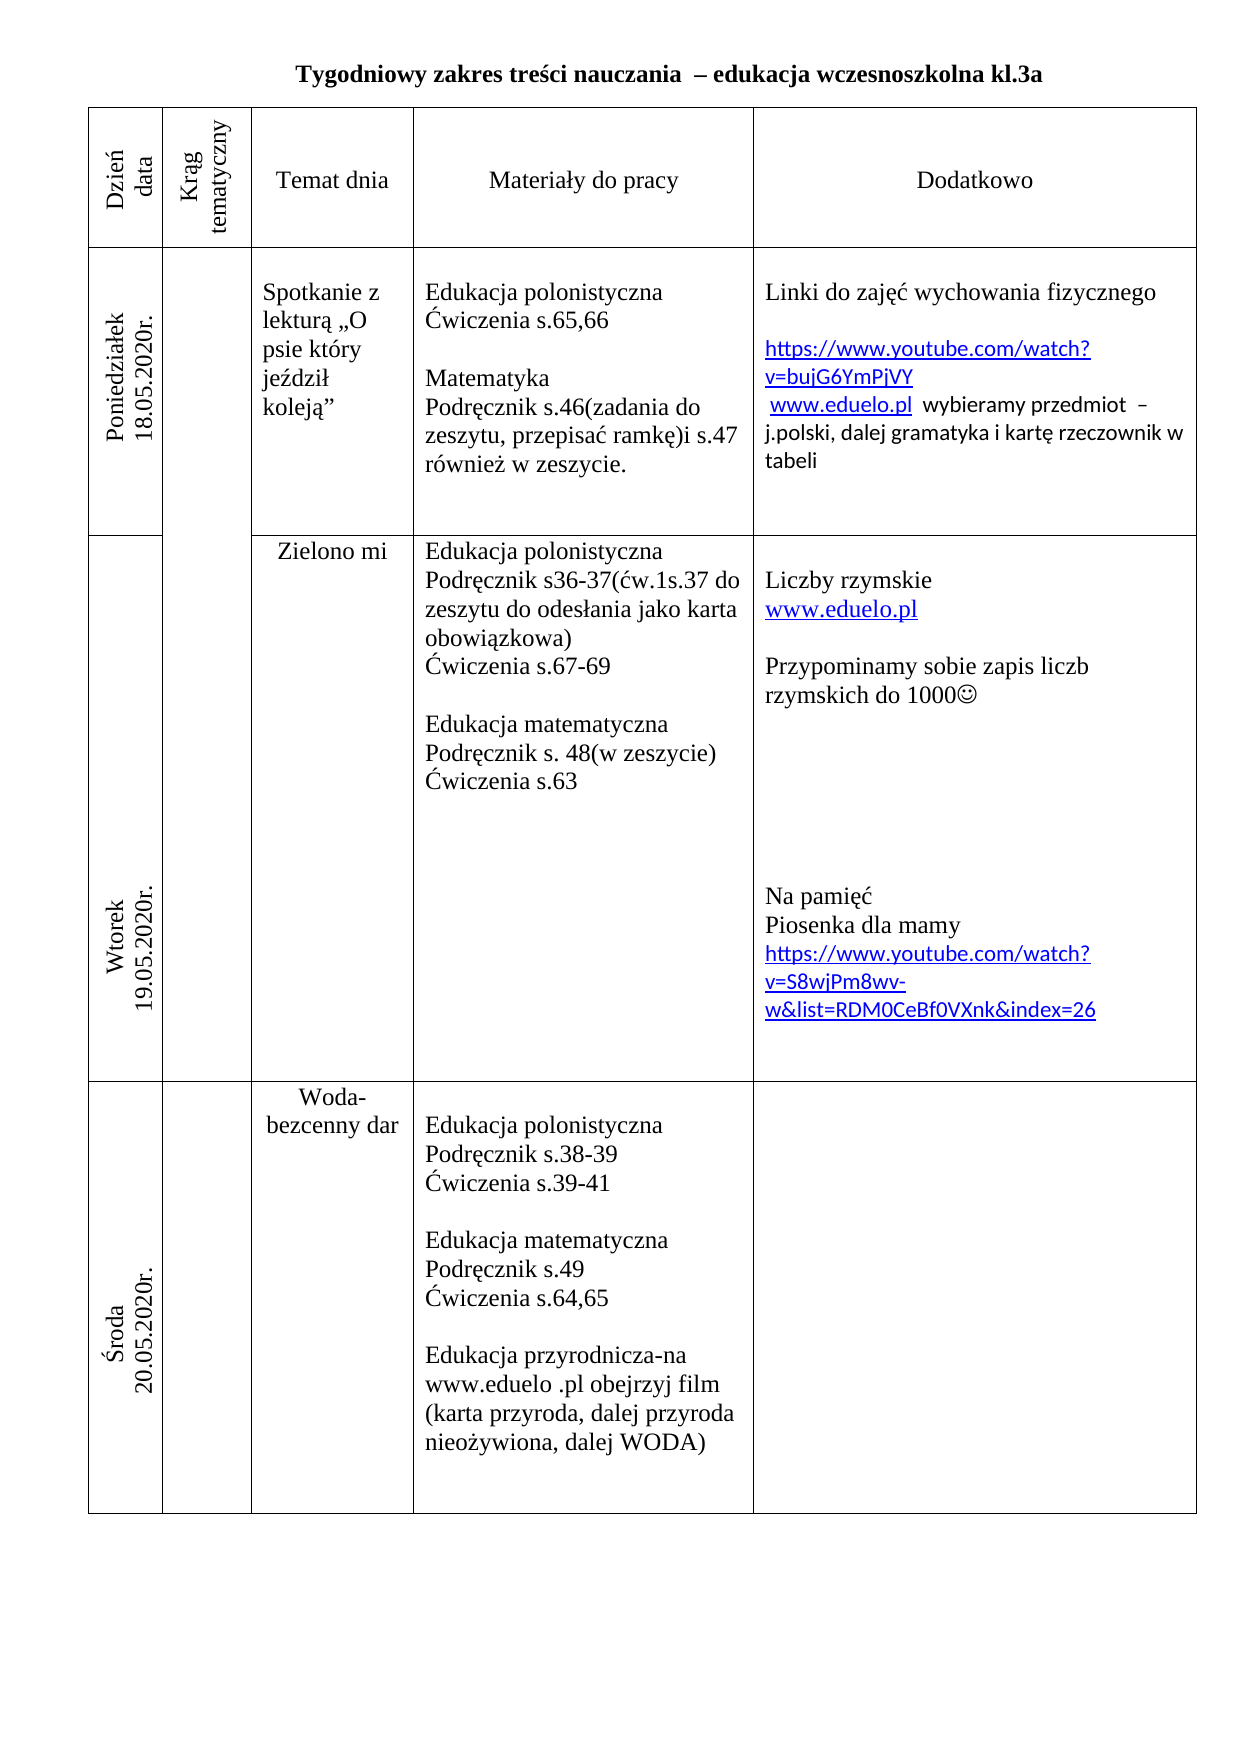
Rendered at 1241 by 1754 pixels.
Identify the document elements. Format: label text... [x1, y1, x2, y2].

table_cell Zielono mi [252, 536, 413, 1081]
table_cell Środa 20.05.2020r. [89, 1082, 162, 1513]
table_cell Edukacja polonistyczna Ćwiczenia s.65,66 Matematyka Podręcznik s.46(zadania do zeszytu, przepisać ramkę)i s.47 również w zeszycie. [414, 248, 753, 535]
table_cell Spotkanie z lekturą „O psie który jeździł koleją” [252, 248, 413, 535]
table_cell [754, 1082, 1196, 1513]
text Tygodniowy zakres treści nauczania – edukacja wczesnoszkolna kl.3a [221, 59, 1093, 88]
table_header Temat dnia [252, 108, 413, 247]
table_cell [163, 248, 251, 1081]
table_cell Wtorek 19.05.2020r. [89, 536, 162, 1081]
table_cell Edukacja polonistyczna Podręcznik s.38-39 Ćwiczenia s.39-41 Edukacja matematyczna Podręcznik s.49 Ćwiczenia s.64,65 Edukacja przyrodnicza-na www.eduelo .pl obejrzyj film (karta przyroda, dalej przyroda nieożywiona, dalej WODA) [414, 1082, 753, 1513]
table_cell Linki do zajęć wychowania fizycznego https://www.youtube.com/watch?v=bujG6YmPjVY www.eduelo.pl wybieramy przedmiot –j.polski, dalej gramatyka i kartę rzeczownik w tabeli [754, 248, 1196, 535]
table_header Dzień data [89, 108, 162, 247]
table_cell Woda-bezcenny dar [252, 1082, 413, 1513]
table_cell [163, 1082, 251, 1513]
table_cell Liczby rzymskie www.eduelo.pl Przypominamy sobie zapis liczb rzymskich do 1000 Na pamięć Piosenka dla mamy https://www.youtube.com/watch?v=S8wjPm8wv-w&list=RDM0CeBf0VXnk&index=26 [754, 536, 1196, 1081]
table_cell Edukacja polonistyczna Podręcznik s36-37(ćw.1s.37 do zeszytu do odesłania jako karta obowiązkowa) Ćwiczenia s.67-69 Edukacja matematyczna Podręcznik s. 48(w zeszycie) Ćwiczenia s.63 [414, 536, 753, 1081]
table_cell Poniedziałek 18.05.2020r. 4.05.2020r. [89, 248, 162, 535]
table_header Dodatkowo [754, 108, 1196, 247]
table_header Krąg tematyczny [163, 108, 251, 247]
table_header Materiały do pracy [414, 108, 753, 247]
